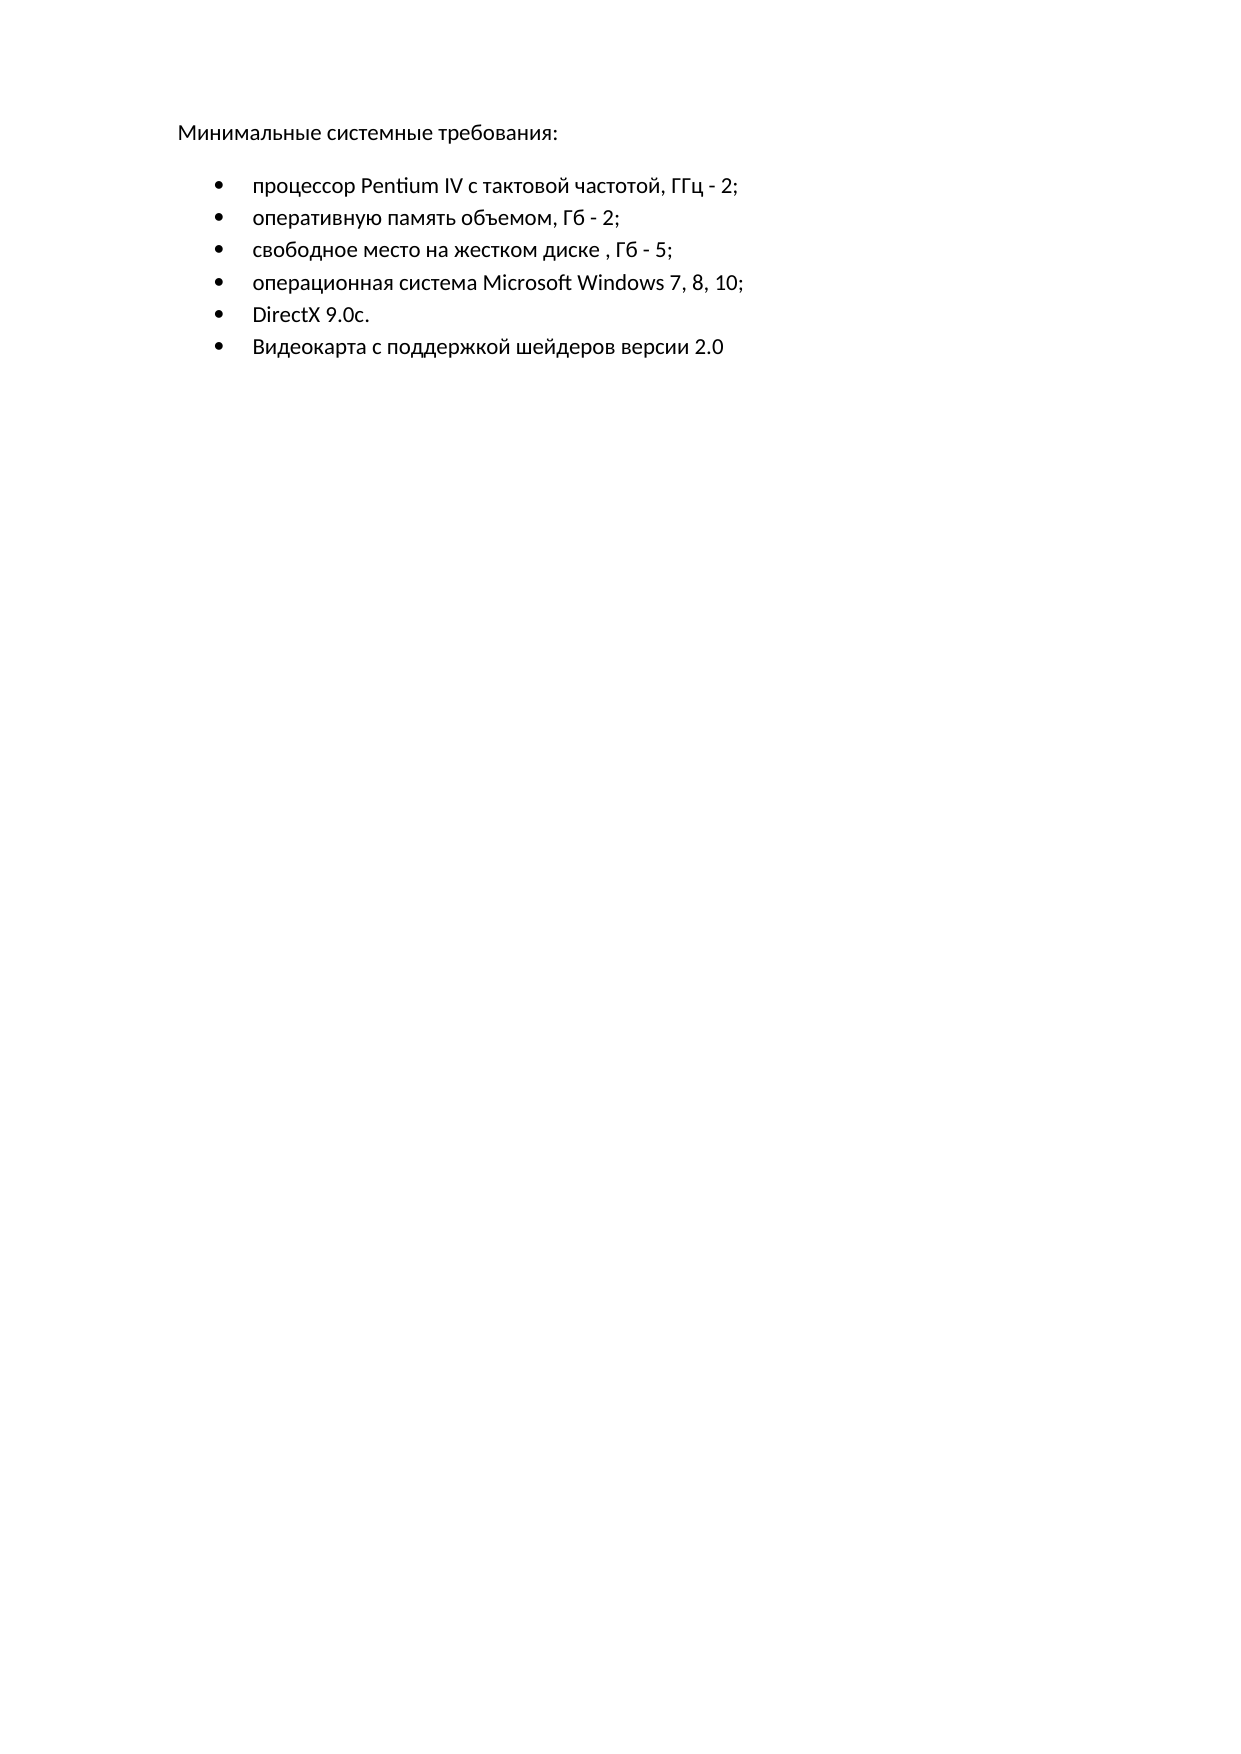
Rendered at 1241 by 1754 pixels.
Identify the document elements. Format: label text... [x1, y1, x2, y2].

list оперативную память объемом, Гб - 2; [215, 203, 1152, 231]
list свободное место на жестком диске , Гб - 5; [215, 236, 1152, 263]
list Видеокарта с поддержкой шейдеров версии 2.0 [215, 332, 1152, 360]
list операционная система Microsoft Windows 7, 8, 10; [215, 268, 1152, 296]
list DirectX 9.0c. [215, 300, 1152, 328]
text Минимальные системные требования: [177, 118, 1152, 146]
list процессор Pentium IV с тактовой частотой, ГГц - 2; [215, 171, 1152, 199]
